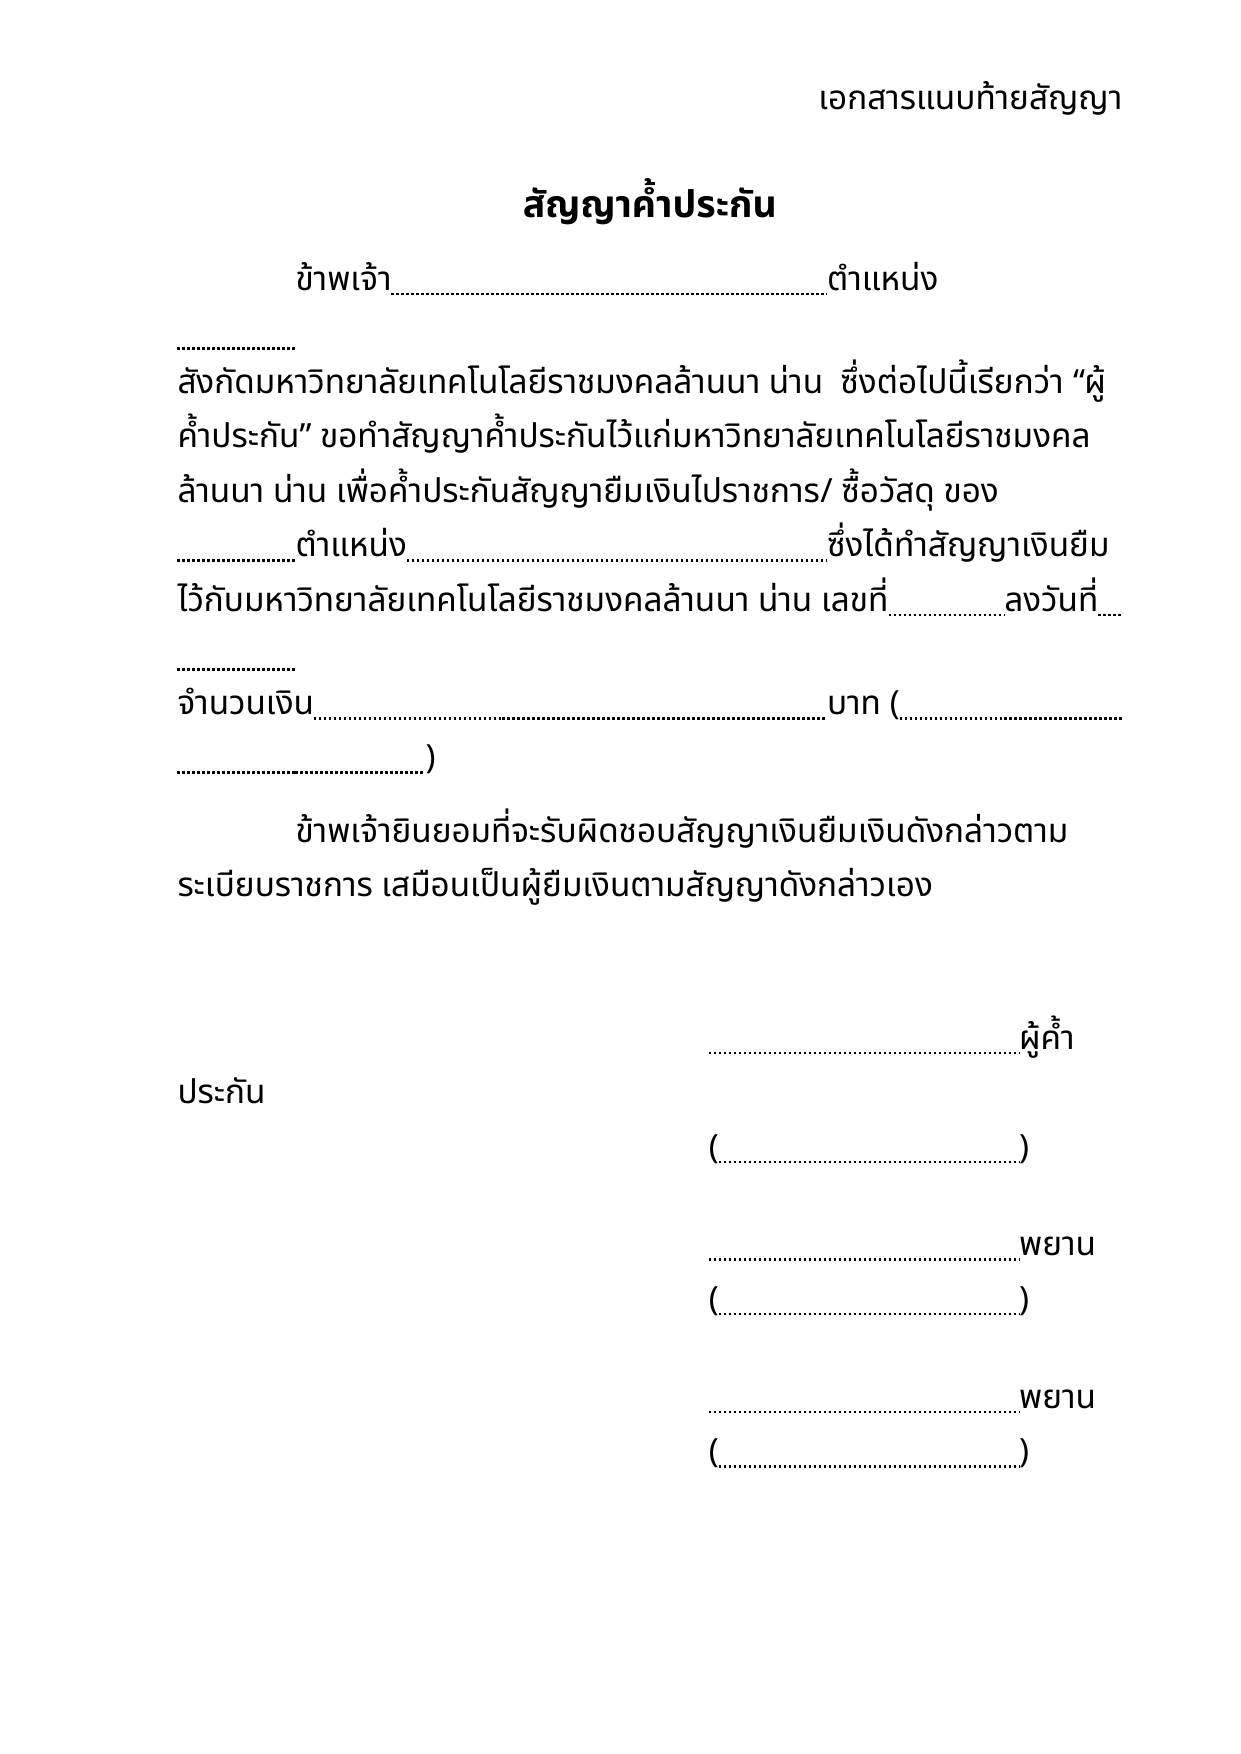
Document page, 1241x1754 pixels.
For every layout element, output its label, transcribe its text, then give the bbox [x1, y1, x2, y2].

text ผู้ค้ำประกัน [177, 1014, 1122, 1118]
text พยาน [177, 1220, 1122, 1271]
text ( ) [177, 1122, 1122, 1168]
text สังกัดมหาวิทยาลัยเทคโนโลยีราชมงคลล้านนา น่าน ซึ่งต่อไปนี้เรียกว่า “ผู้ค้ำประกัน” ขอทำสัญญาค้ำประกันไว้แก่มหาวิทยาลัยเทคโนโลยีราชมงคลล้านนา น่าน เพื่อค้ำประกันสัญญายืมเงินไปราชการ/ ซื้อวัสดุ ของ ตำแหน่ง ซึ่งได้ทำสัญญาเงินยืมไว้กับมหาวิทยาลัยเทคโนโลยีราชมงคลล้านนา น่าน เลขที่ ลงวันที่ [177, 358, 1122, 675]
text ข้าพเจ้า ตำแหน่ง [177, 255, 1122, 354]
text ( ) [177, 1427, 1122, 1472]
text สัญญาค้ำประกัน [177, 177, 1122, 234]
text ข้าพเจ้ายินยอมที่จะรับผิดชอบสัญญาเงินยืมเงินดังกล่าวตามระเบียบราชการ เสมือนเป็นผู้ยืมเงินตามสัญญาดังกล่าวเอง [177, 807, 1122, 912]
text พยาน [177, 1373, 1122, 1423]
text ( ) [177, 1275, 1122, 1320]
text จำนวนเงิน บาท ( ) [177, 679, 1122, 778]
